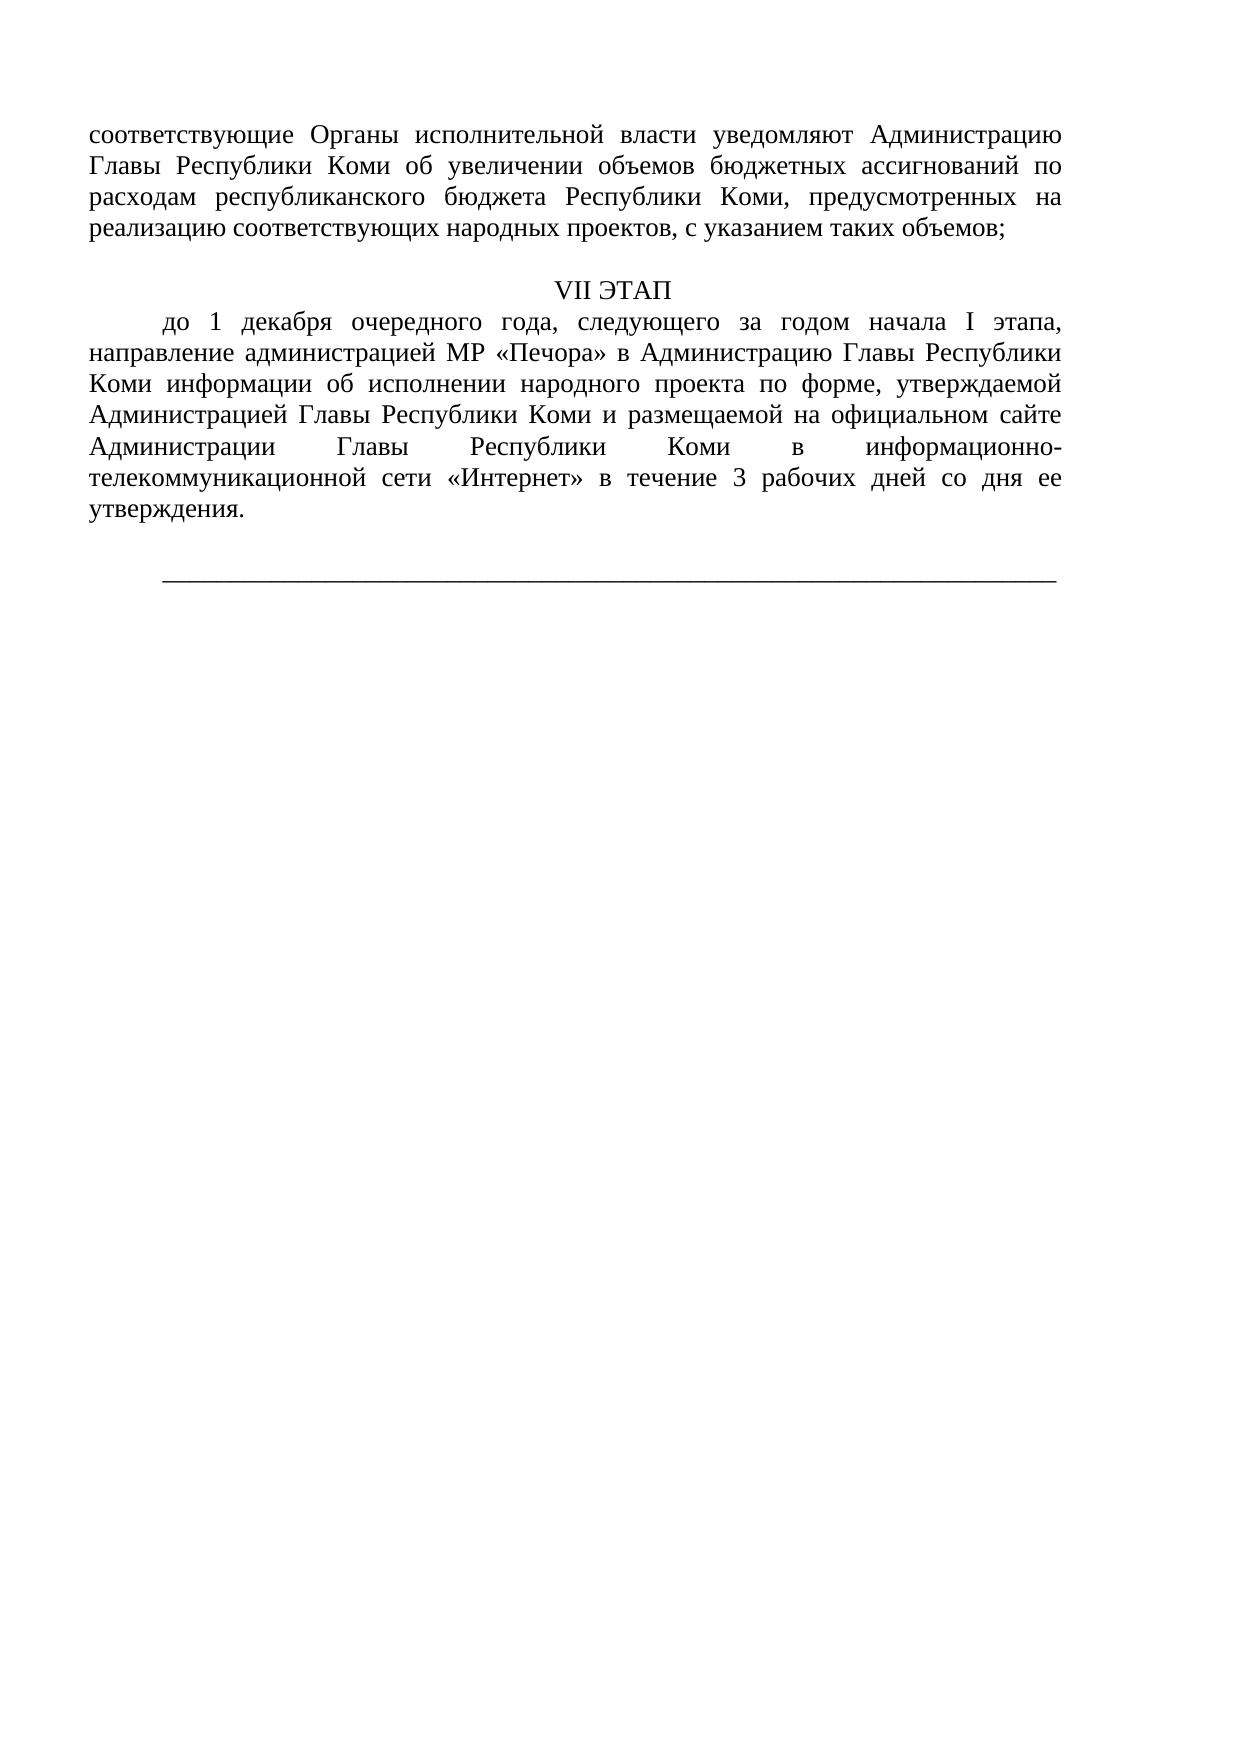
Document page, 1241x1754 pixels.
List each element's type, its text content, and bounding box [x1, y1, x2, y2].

text __________________________________________________________________ [89, 554, 1063, 585]
text до 1 декабря очередного года, следующего за годом начала I этапа, направление администрацией МР «Печора» в Администрацию Главы Республики Коми информации об исполнении народного проекта по форме, утверждаемой Администрацией Главы Республики Коми и размещаемой на официальном сайте Администрации Главы Республики Коми в информационно-телекоммуникационной сети «Интернет» в течение 3 рабочих дней со дня ее утверждения. [89, 305, 1063, 523]
text VII ЭТАП [89, 274, 1063, 305]
